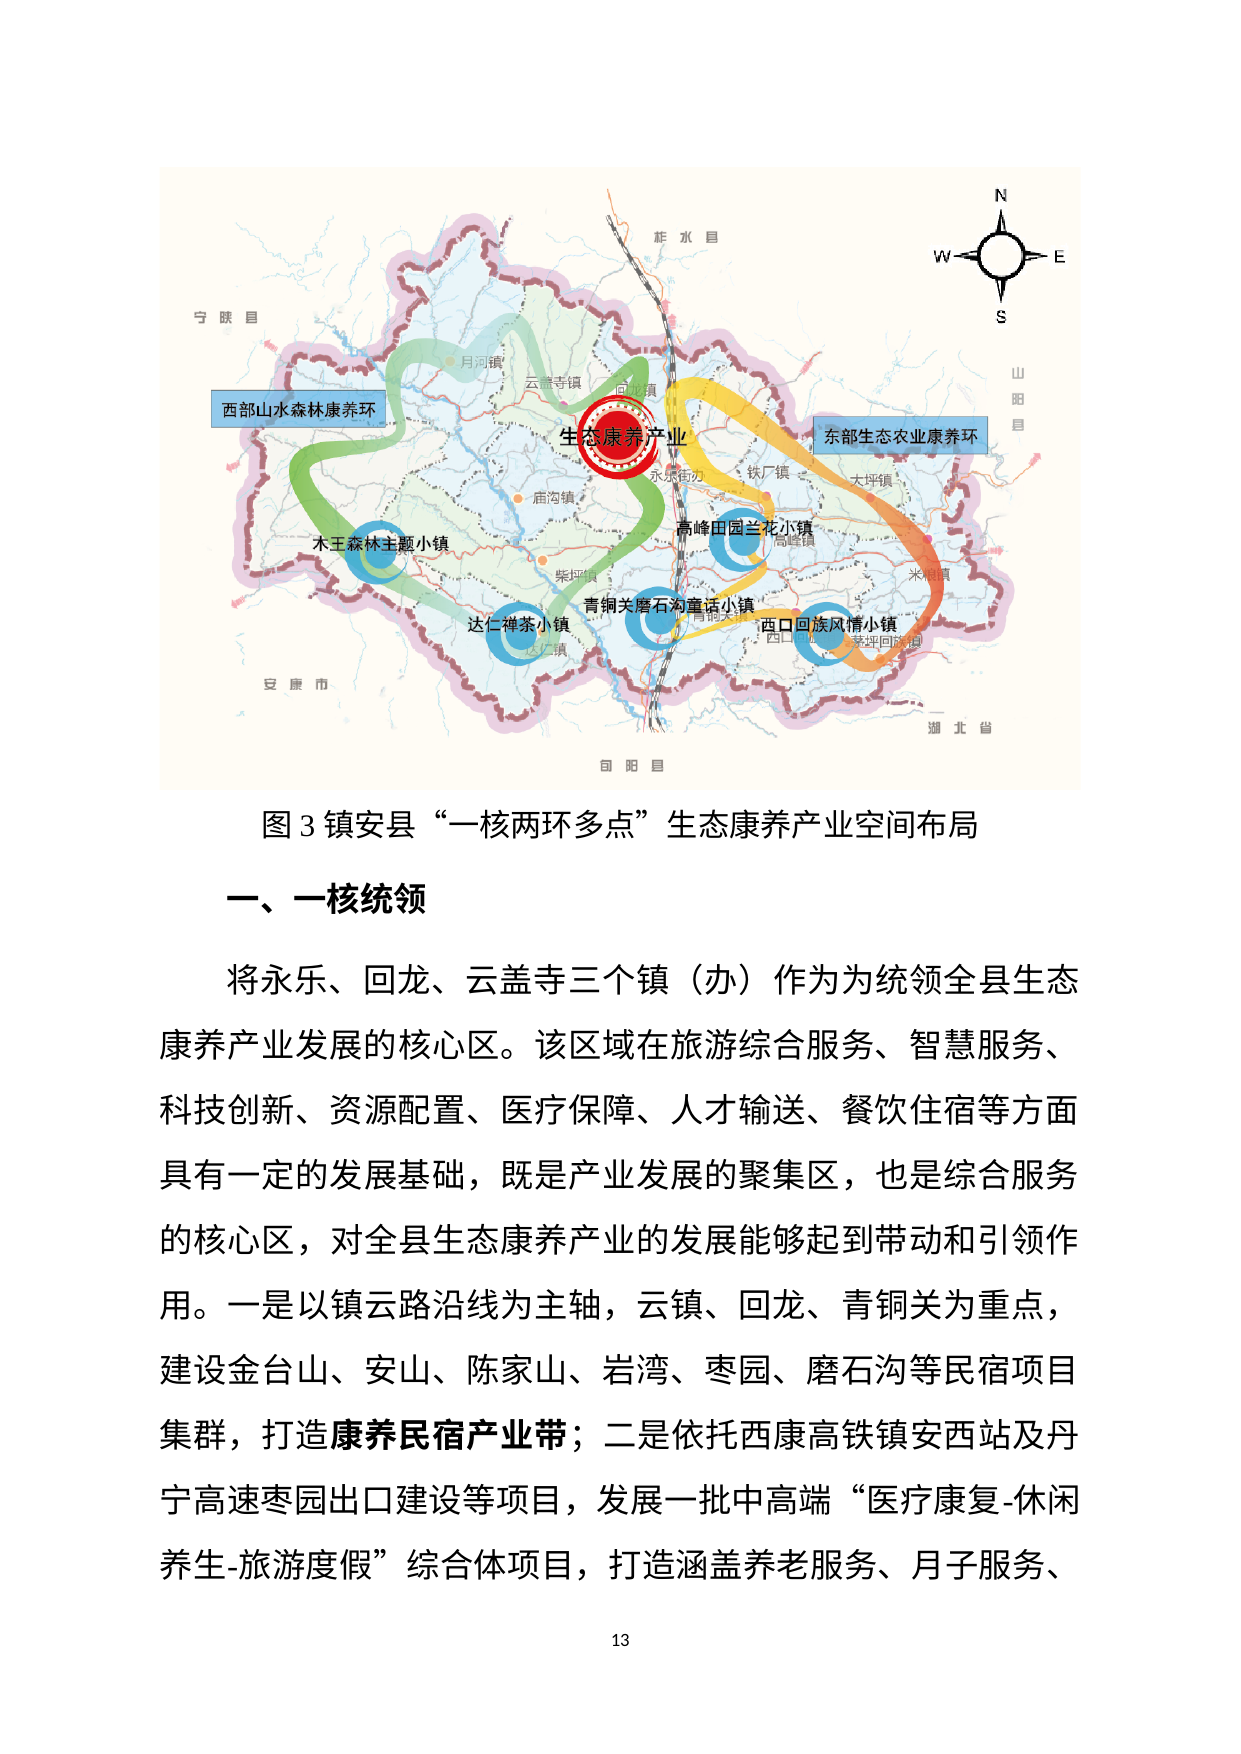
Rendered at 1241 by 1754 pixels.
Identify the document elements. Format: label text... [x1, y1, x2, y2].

text 一、一核统领 [159, 864, 1081, 929]
picture [159, 167, 1081, 790]
text 图 3 镇安县“一核两环多点”生态康养产业空间布局 [159, 790, 1081, 848]
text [159, 946, 1081, 1596]
